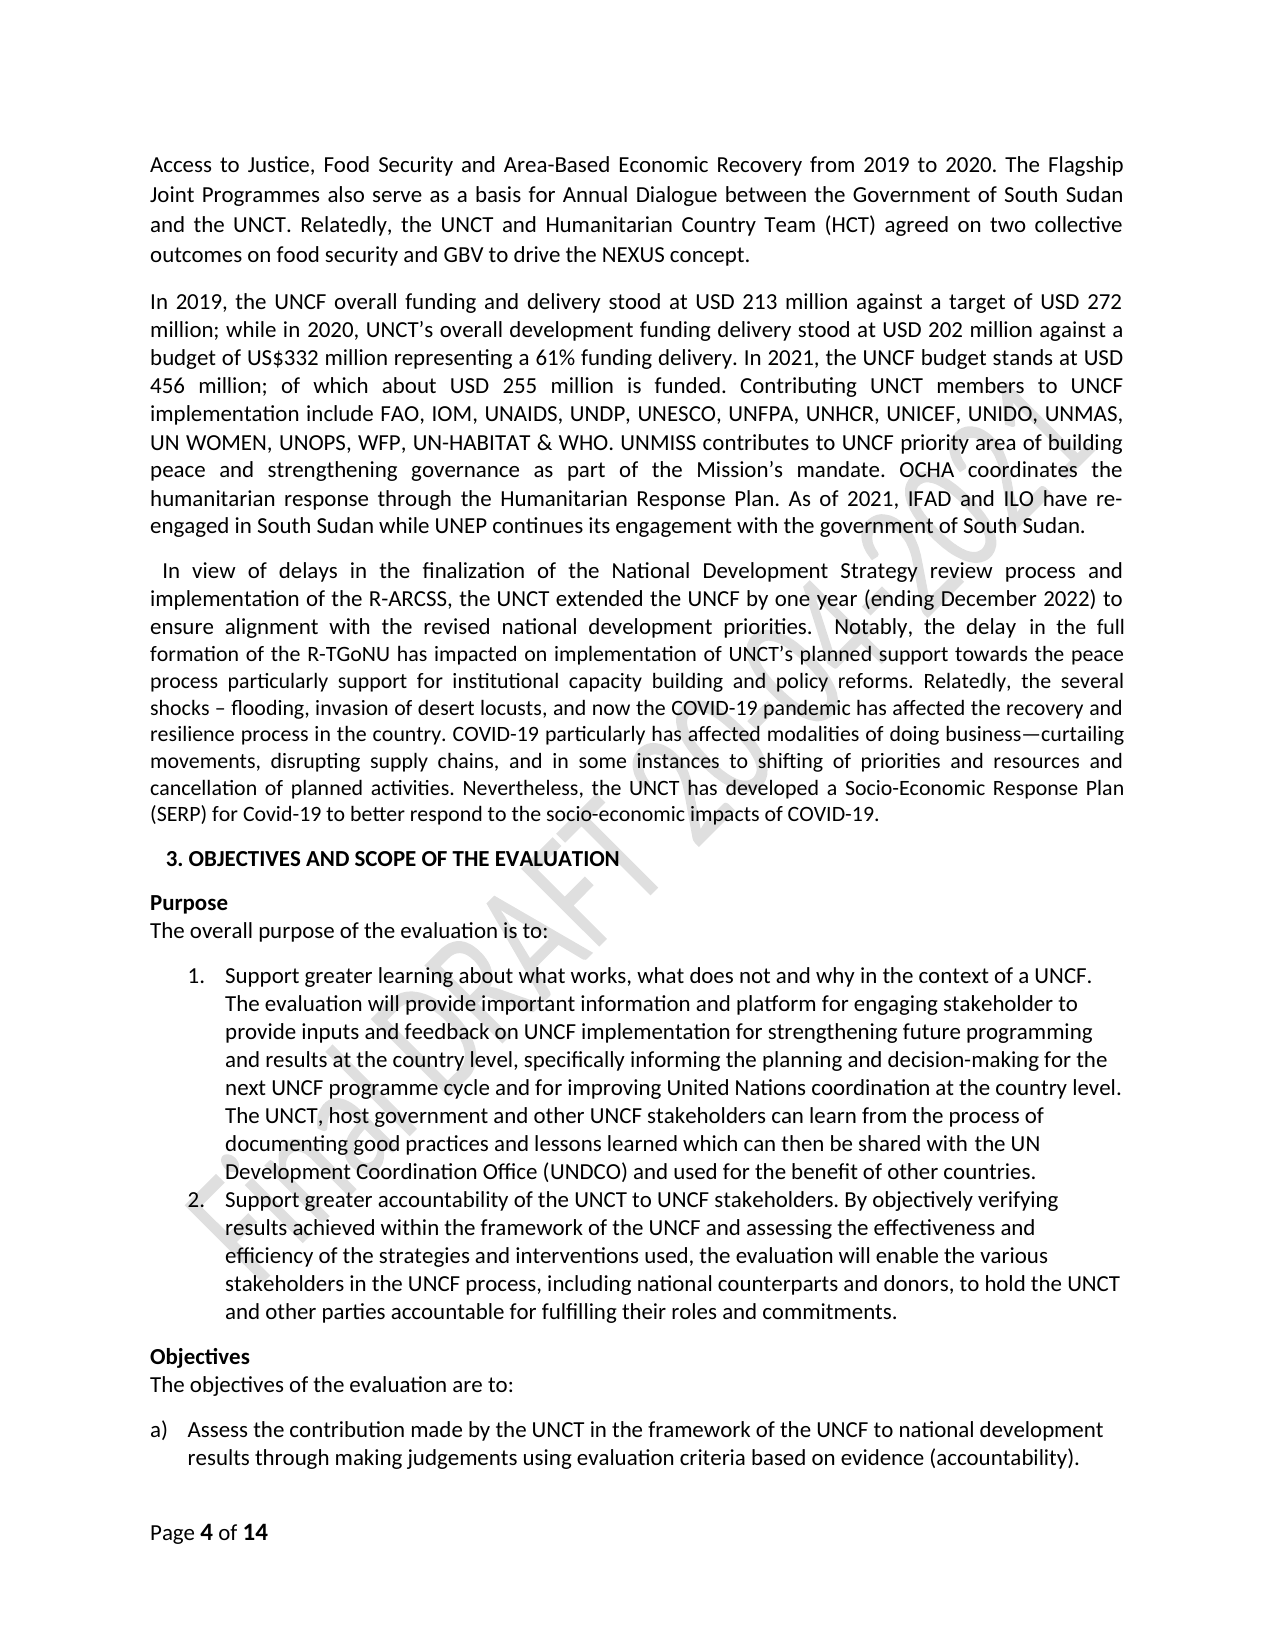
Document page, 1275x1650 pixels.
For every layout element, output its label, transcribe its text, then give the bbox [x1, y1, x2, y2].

subtitle Objectives [150, 1342, 1125, 1370]
text In view of delays in the finalization of the National Development Strategy review process and implementation of the R-ARCSS, the UNCT extended the UNCF by one year (ending December 2022) to ensure alignment with the revised national development priorities. Notably, the delay in the full formation of the R-TGoNU has impacted on implementation of UNCT’s planned support towards the peace process particularly support for institutional capacity building and policy reforms. Relatedly, the several shocks – flooding, invasion of desert locusts, and now the COVID-19 pandemic has affected the recovery and resilience process in the country. COVID-19 particularly has affected modalities of doing business—curtailing movements, disrupting supply chains, and in some instances to shifting of priorities and resources and cancellation of planned activities. Nevertheless, the UNCT has developed a Socio-Economic Response Plan (SERP) for Covid-19 to better respond to the socio-economic impacts of COVID-19. [150, 556, 1125, 827]
list Assess the contribution made by the UNCT in the framework of the UNCF to national development results through making judgements using evaluation criteria based on evidence (accountability). [150, 1415, 1125, 1471]
list Support greater learning about what works, what does not and why in the context of a UNCF. The evaluation will provide important information and platform for engaging stakeholder to provide inputs and feedback on UNCF implementation for strengthening future programming and results at the country level, specifically informing the planning and decision-making for the next UNCF programme cycle and for improving United Nations coordination at the country level. The UNCT, host government and other UNCF stakeholders can learn from the process of documenting good practices and lessons learned which can then be shared with the UN Development Coordination Office (UNDCO) and used for the benefit of other countries. [187, 961, 1125, 1185]
list Support greater accountability of the UNCT to UNCF stakeholders. By objectively verifying results achieved within the framework of the UNCF and assessing the effectiveness and efficiency of the strategies and interventions used, the evaluation will enable the various stakeholders in the UNCF process, including national counterparts and donors, to hold the UNCT and other parties accountable for fulfilling their roles and commitments. [187, 1185, 1125, 1325]
text The overall purpose of the evaluation is to: [150, 916, 1125, 944]
text In 2019, the UNCF overall funding and delivery stood at USD 213 million against a target of USD 272 million; while in 2020, UNCT’s overall development funding delivery stood at USD 202 million against a budget of US$332 million representing a 61% funding delivery. In 2021, the UNCF budget stands at USD 456 million; of which about USD 255 million is funded. Contributing UNCT members to UNCF implementation include FAO, IOM, UNAIDS, UNDP, UNESCO, UNFPA, UNHCR, UNICEF, UNIDO, UNMAS, UN WOMEN, UNOPS, WFP, UN-HABITAT & WHO. UNMISS contributes to UNCF priority area of building peace and strengthening governance as part of the Mission’s mandate. OCHA coordinates the humanitarian response through the Humanitarian Response Plan. As of 2021, IFAD and ILO have re-engaged in South Sudan while UNEP continues its engagement with the government of South Sudan. [150, 287, 1125, 540]
text The objectives of the evaluation are to: [150, 1370, 1125, 1398]
text 3. OBJECTIVES AND SCOPE OF THE EVALUATION [150, 844, 1125, 872]
subtitle Purpose [150, 888, 1125, 916]
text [150, 150, 1125, 269]
